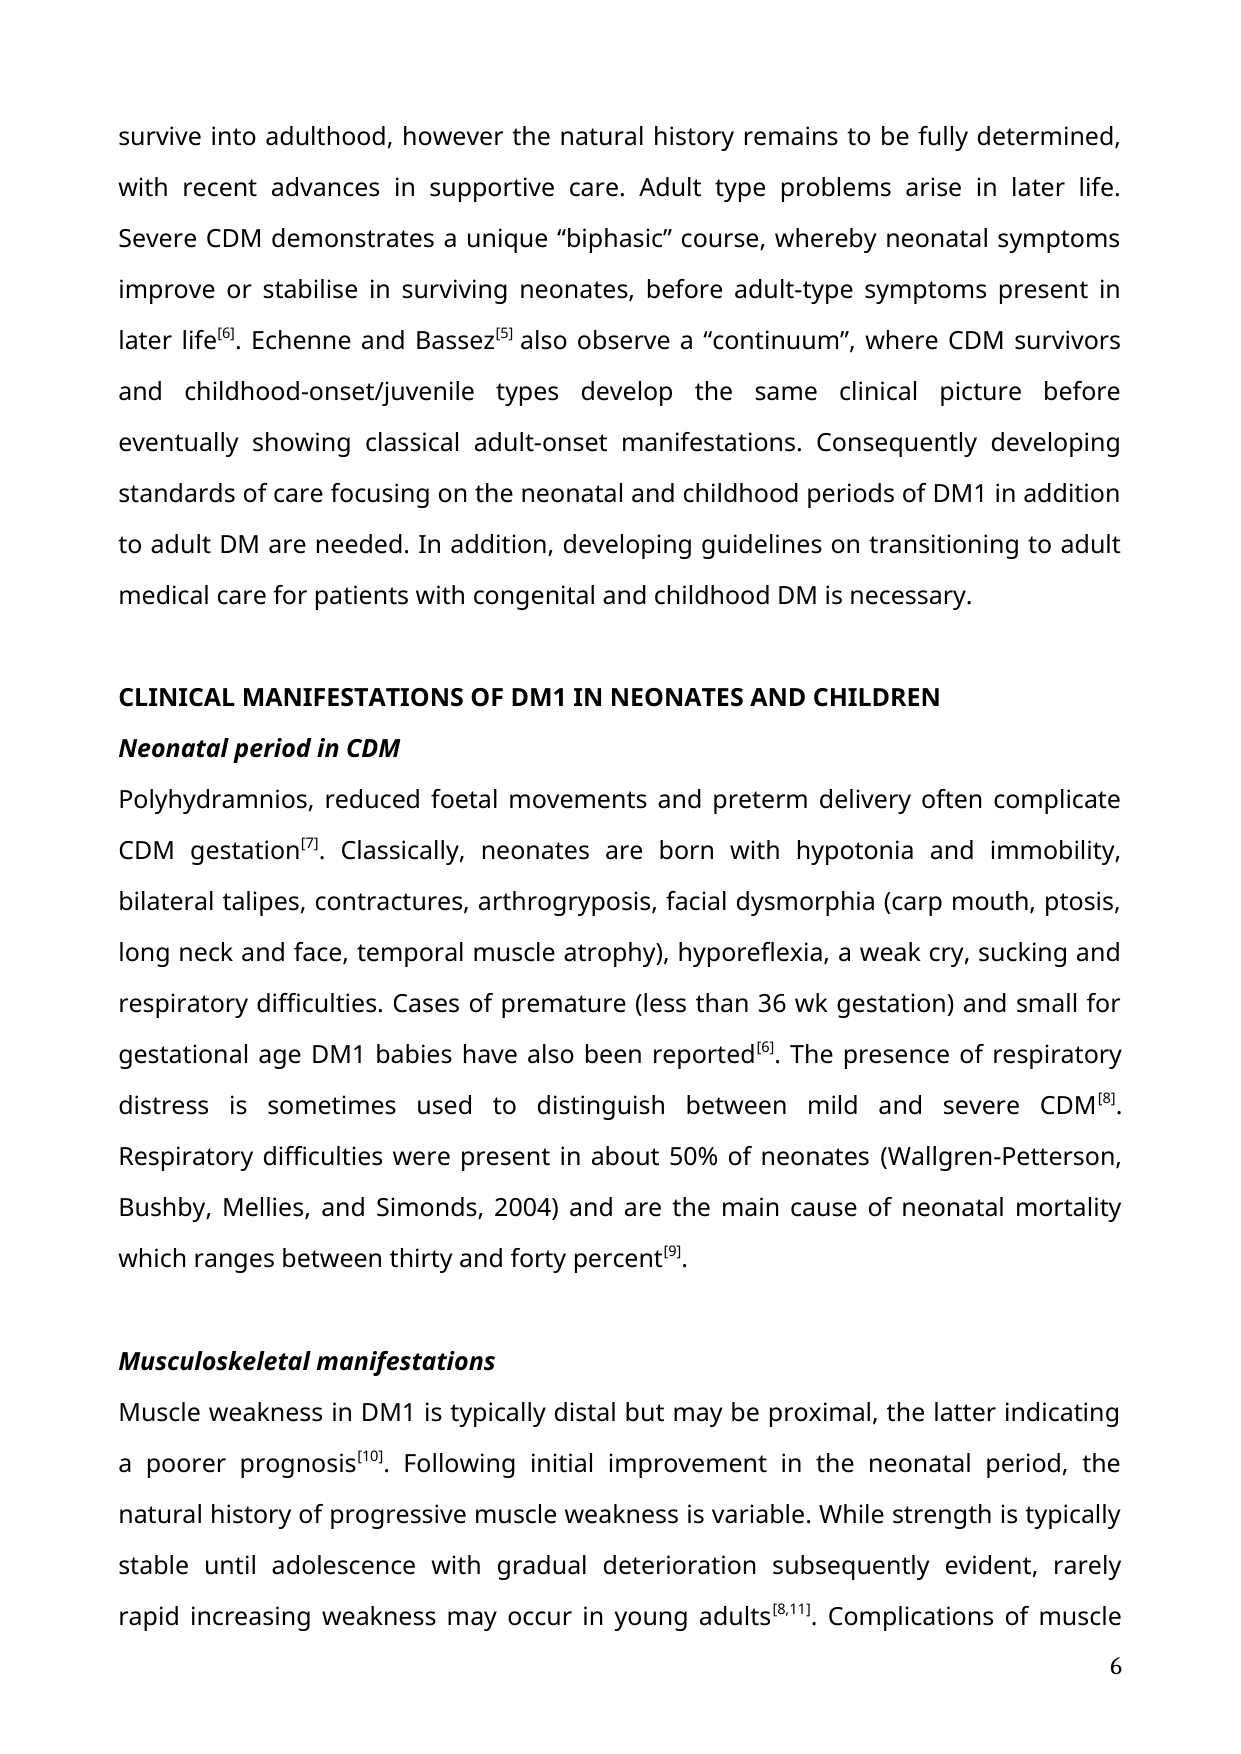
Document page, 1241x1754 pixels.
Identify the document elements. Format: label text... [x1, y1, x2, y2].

text Polyhydramnios, reduced foetal movements and preterm delivery often complicate CDM gestation[7]. Classically, neonates are born with hypotonia and immobility, bilateral talipes, contractures, arthrogryposis, facial dysmorphia (carp mouth, ptosis, long neck and face, temporal muscle atrophy), hyporeflexia, a weak cry, sucking and respiratory difficulties. Cases of premature (less than 36 wk gestation) and small for gestational age DM1 babies have also been reported[6]. The presence of respiratory distress is sometimes used to distinguish between mild and severe CDM[8]. Respiratory difficulties were present in about 50% of neonates (Wallgren-Petterson, Bushby, Mellies, and Simonds, 2004) and are the main cause of neonatal mortality which ranges between thirty and forty percent[9]. [118, 782, 1122, 1275]
text Neonatal period in CDM [118, 731, 1122, 765]
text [118, 1394, 1122, 1632]
text Musculoskeletal manifestations [118, 1343, 1122, 1377]
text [118, 118, 1122, 612]
text CLINICAL MANIFESTATIONS OF DM1 IN NEONATES AND CHILDREN [118, 679, 1122, 714]
